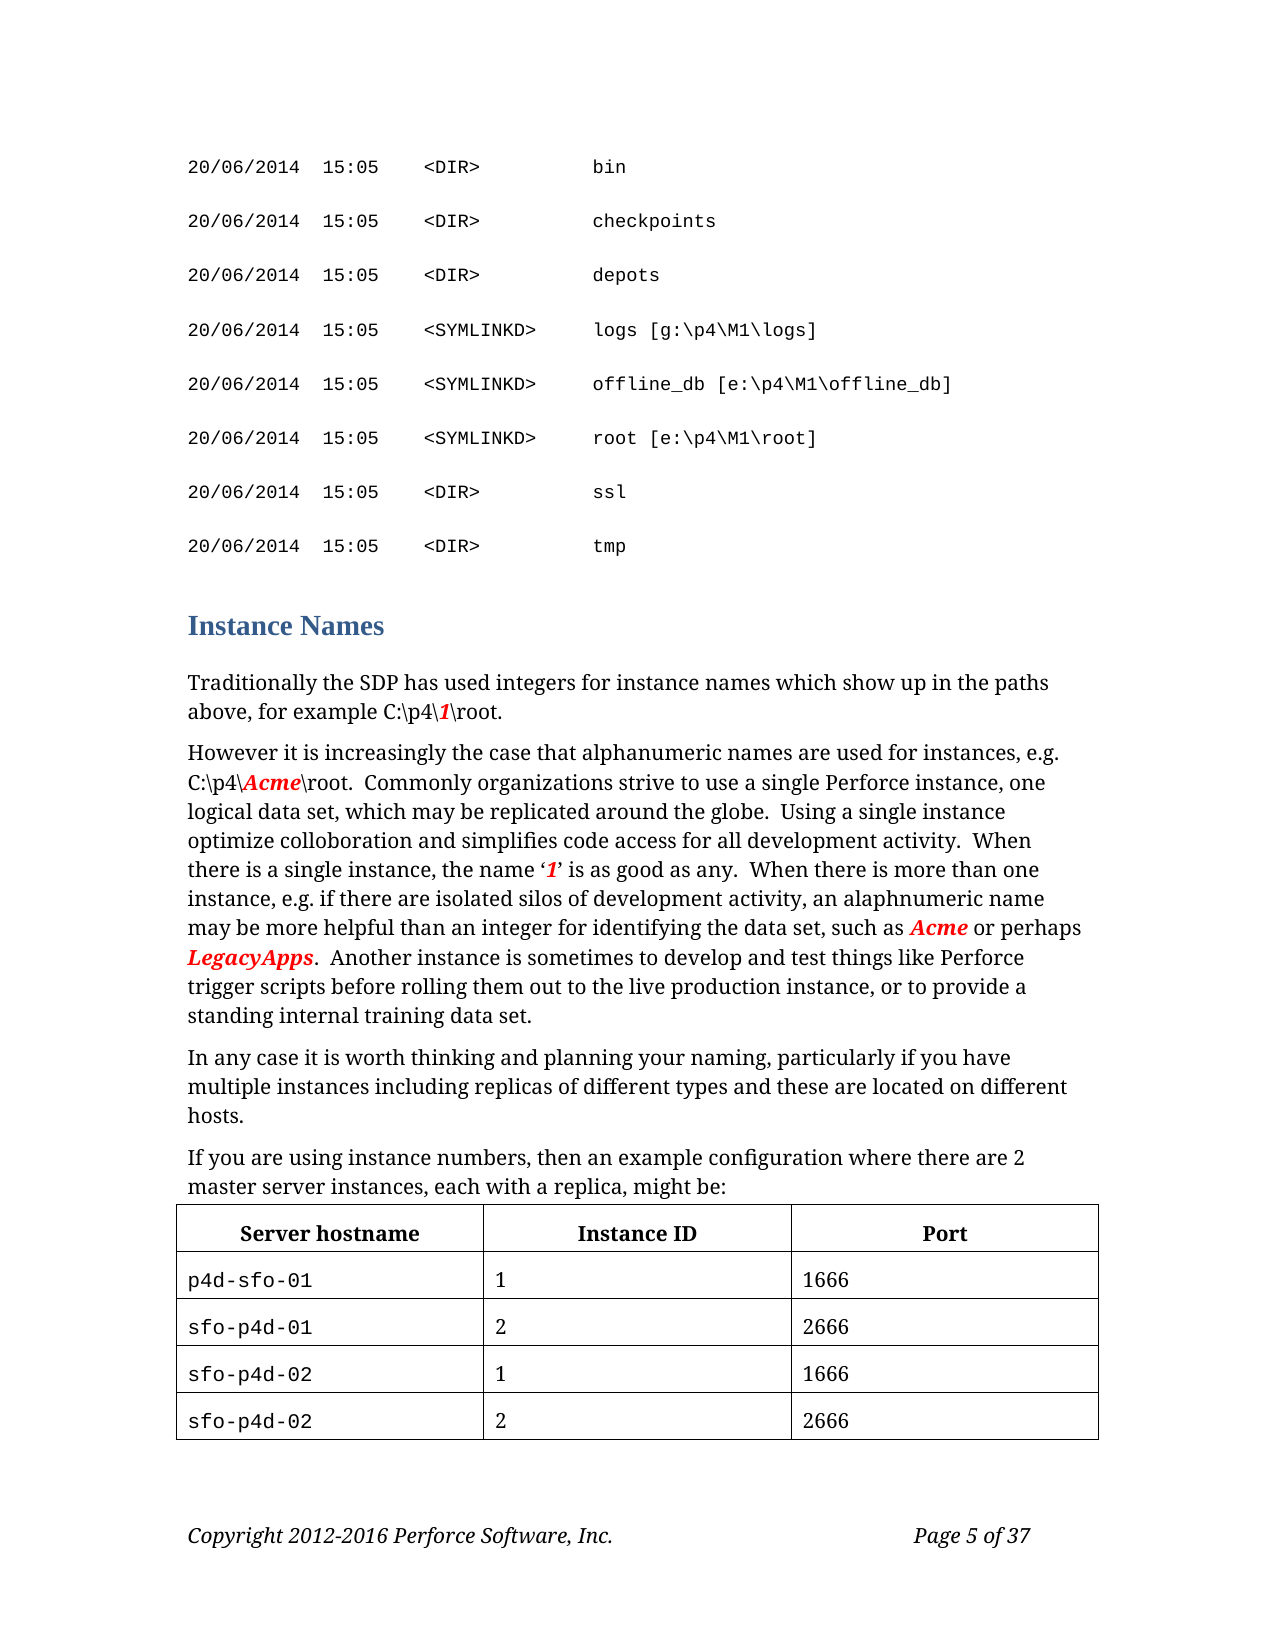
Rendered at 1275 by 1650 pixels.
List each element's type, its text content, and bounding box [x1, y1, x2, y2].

table_header Server hostname [177, 1205, 483, 1251]
table_cell 1 [484, 1346, 791, 1392]
text 20/06/2014 15:05 <DIR> bin [187, 150, 1087, 179]
text 20/06/2014 15:05 <SYMLINKD> root [e:\p4\M1\root] [187, 421, 1087, 450]
table_cell 2666 [792, 1299, 1098, 1345]
table_cell 1 [484, 1252, 791, 1298]
text In any case it is worth thinking and planning your naming, particularly if you have multiple instances including replicas of different types and these are located on different hosts. [187, 1042, 1087, 1129]
text 20/06/2014 15:05 <DIR> ssl [187, 475, 1087, 504]
subtitle Instance Names [187, 608, 1087, 642]
text However it is increasingly the case that alphanumeric names are used for instances, e.g. C:\p4\Acme\root. Commonly organizations strive to use a single Perforce instance, one logical data set, which may be replicated around the globe. Using a single instance optimize colloboration and simplifies code access for all development activity. When there is a single instance, the name ‘1’ is as good as any. When there is more than one instance, e.g. if there are isolated silos of development activity, an alaphnumeric name may be more helpful than an integer for identifying the data set, such as Acme or perhaps LegacyApps. Another instance is sometimes to develop and test things like Perforce trigger scripts before rolling them out to the live production instance, or to provide a standing internal training data set. [187, 738, 1087, 1029]
text 20/06/2014 15:05 <DIR> checkpoints [187, 204, 1087, 233]
text If you are using instance numbers, then an example configuration where there are 2 master server instances, each with a replica, might be: [187, 1142, 1087, 1200]
table_cell sfo-p4d-02 [177, 1346, 483, 1392]
table_cell sfo-p4d-02 [177, 1393, 483, 1439]
text 20/06/2014 15:05 <SYMLINKD> offline_db [e:\p4\M1\offline_db] [187, 367, 1087, 396]
table_cell 2666 [792, 1393, 1098, 1439]
table_cell p4d-sfo-01 [177, 1252, 483, 1298]
text 20/06/2014 15:05 <DIR> tmp [187, 529, 1087, 558]
text Traditionally the SDP has used integers for instance names which show up in the paths above, for example C:\p4\1\root. [187, 667, 1087, 725]
table_cell 1666 [792, 1346, 1098, 1392]
table_cell 1666 [792, 1252, 1098, 1298]
table_header Instance ID [484, 1205, 791, 1251]
table_header Port [792, 1205, 1098, 1251]
text 20/06/2014 15:05 <SYMLINKD> logs [g:\p4\M1\logs] [187, 312, 1087, 342]
table_cell sfo-p4d-01 [177, 1299, 483, 1345]
table_cell 2 [484, 1299, 791, 1345]
table_cell 2 [484, 1393, 791, 1439]
text 20/06/2014 15:05 <DIR> depots [187, 258, 1087, 287]
